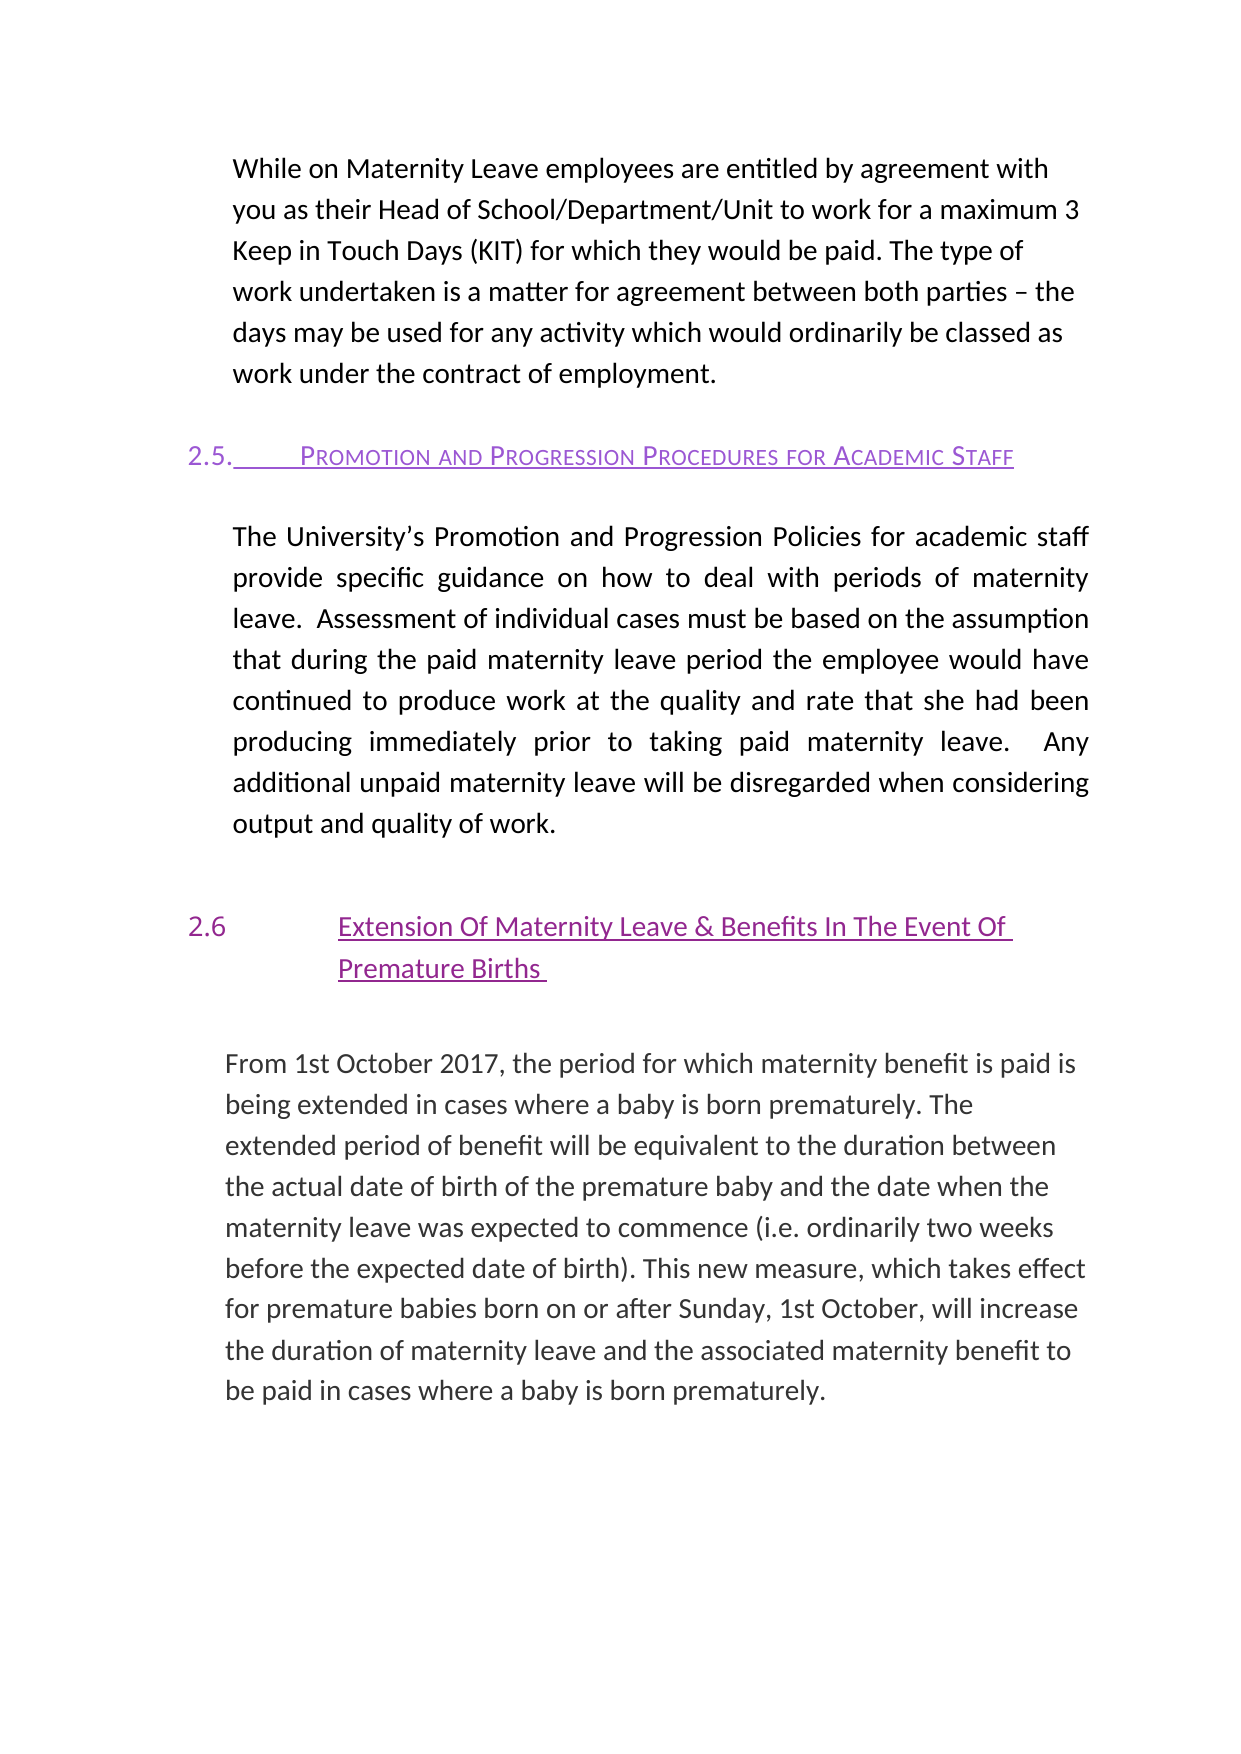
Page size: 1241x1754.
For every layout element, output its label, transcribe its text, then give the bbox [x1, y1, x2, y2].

subtitle From 1st October 2017, the period for which maternity benefit is paid is being extended in cases where a baby is born prematurely. The extended period of benefit will be equivalent to the duration between the actual date of birth of the premature baby and the date when the maternity leave was expected to commence (i.e. ordinarily two weeks before the expected date of birth). This new measure, which takes effect for premature babies born on or after Sunday, 1st October, will increase the duration of maternity leave and the associated maternity benefit to be paid in cases where a baby is born prematurely. [225, 1045, 1090, 1408]
subtitle 2.6 Extension Of Maternity Leave & Benefits In The Event Of Premature Births [188, 908, 1090, 986]
list Promotion and Progression Procedures for Academic Staff [187, 437, 1090, 472]
list While on Maternity Leave employees are entitled by agreement with you as their Head of School/Department/Unit to work for a maximum 3 Keep in Touch Days (KIT) for which they would be paid. The type of work undertaken is a matter for agreement between both parties – the days may be used for any activity which would ordinarily be classed as work under the contract of employment. [232, 150, 1090, 390]
list The University’s Promotion and Progression Policies for academic staff provide specific guidance on how to deal with periods of maternity leave. Assessment of individual cases must be based on the assumption that during the paid maternity leave period the employee would have continued to produce work at the quality and rate that she had been producing immediately prior to taking paid maternity leave. Any additional unpaid maternity leave will be disregarded when considering output and quality of work. [232, 518, 1090, 841]
